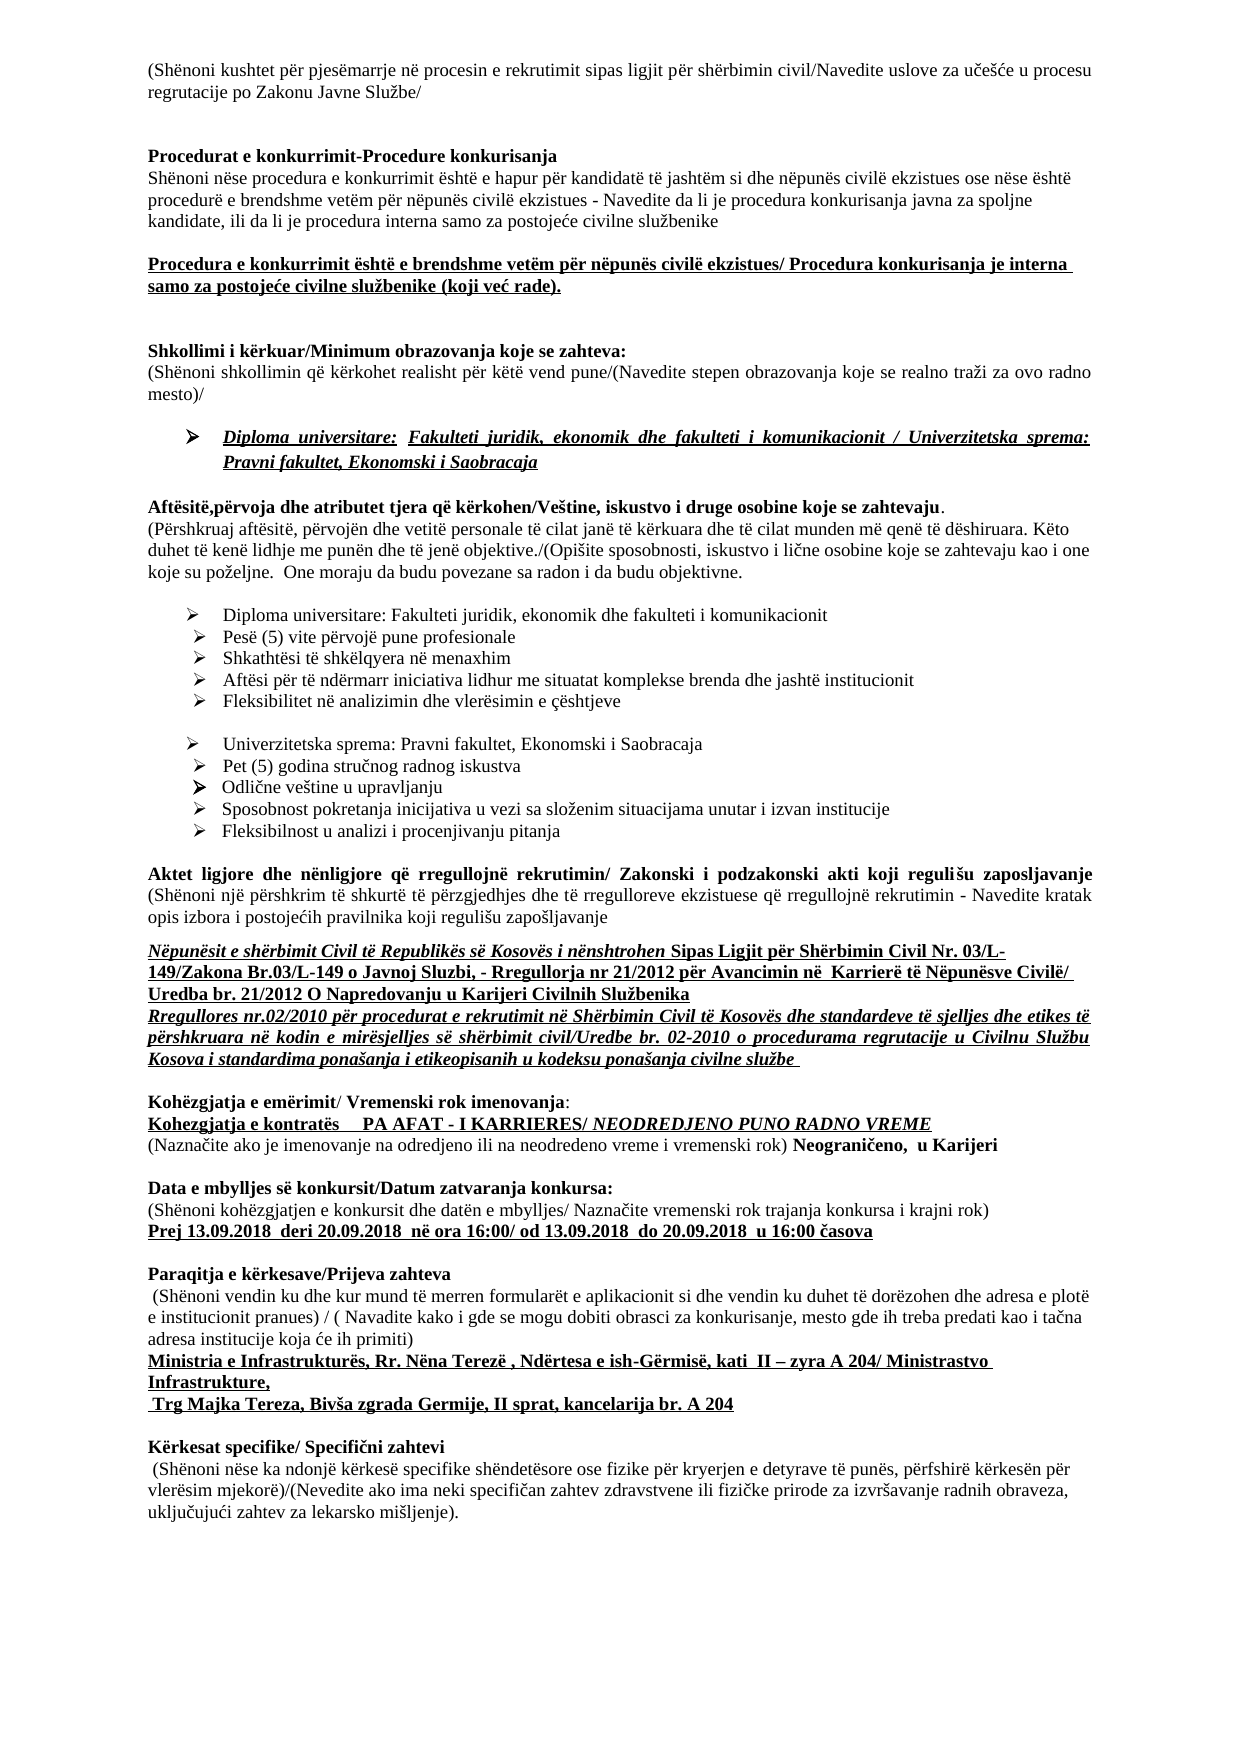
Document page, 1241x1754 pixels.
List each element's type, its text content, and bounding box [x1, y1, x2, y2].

text Ministria e Infrastrukturës, Rr. Nëna Terezë , Ndërtesa e ish-Gërmisë, kati II – zyra A 204/ Ministrastvo Infrastrukture, [148, 1349, 1092, 1393]
list Aftësi për të ndërmarr iniciativa lidhur me situatat komplekse brenda dhe jashtë institucionit [192, 669, 1092, 690]
list Shkathtësi të shkëlqyera në menaxhim [192, 647, 1092, 669]
text (Shënoni nëse ka ndonjë kërkesë specifike shëndetësore ose fizike për kryerjen e detyrave të punës, përfshirë kërkesën për vlerësim mjekorë)/(Nevedite ako ima neki specifičan zahtev zdravstvene ili fizičke prirode za izvršavanje radnih obraveza, uključujući zahtev za lekarsko mišljenje). [148, 1457, 1092, 1522]
text Kohëzgjatja e emërimit/ Vremenski rok imenovanja: [148, 1091, 1092, 1112]
text (Shënoni vendin ku dhe kur mund të merren formularët e aplikacionit si dhe vendin ku duhet të dorëzohen dhe adresa e plotë e institucionit pranues) / ( Navadite kako i gde se mogu dobiti obrasci za konkurisanje, mesto gde ih treba predati kao i tačna adresa institucije koja će ih primiti) [148, 1285, 1092, 1349]
list Sposobnost pokretanja inicijativa u vezi sa složenim situacijama unutar i izvan institucije [192, 798, 1092, 819]
text Trg Majka Tereza, Bivša zgrada Germije, II sprat, kancelarija br. A 204 [148, 1393, 1092, 1414]
text Procedurat e konkurrimit-Procedure konkurisanja [148, 145, 1092, 167]
text Prej 13.09.2018 deri 20.09.2018 në ora 16:00/ od 13.09.2018 do 20.09.2018 u 16:00 časova [148, 1220, 1092, 1242]
text Aftësitë,përvoja dhe atributet tjera që kërkohen/Veštine, iskustvo i druge osobine koje se zahtevaju. (Përshkruaj aftësitë, përvojën dhe vetitë personale të cilat janë të kërkuara dhe të cilat munden më qenë të dëshiruara. Këto duhet të kenë lidhje me punën dhe të jenë objektive./(Opišite sposobnosti, iskustvo i lične osobine koje se zahtevaju kao i one koje su poželjne. One moraju da budu povezane sa radon i da budu objektivne. [148, 496, 1092, 582]
text Shënoni nëse procedura e konkurrimit është e hapur për kandidatë të jashtëm si dhe nëpunës civilë ekzistues ose nëse është procedurë e brendshme vetëm për nëpunës civilë ekzistues - Navedite da li je procedura konkurisanja javna za spoljne kandidate, ili da li je procedura interna samo za postojeće civilne službenike [148, 167, 1092, 232]
text Shkollimi i kërkuar/Minimum obrazovanja koje se zahteva: [148, 339, 1092, 361]
list Fleksibilnost u analizi i procenjivanju pitanja [192, 819, 1092, 841]
text Data e mbylljes së konkursit/Datum zatvaranja konkursa: (Shënoni kohëzgjatjen e konkursit dhe datën e mbylljes/ Naznačite vremenski rok trajanja konkursa i krajni rok) [148, 1177, 1092, 1220]
text Paraqitja e kërkesave/Prijeva zahteva [148, 1263, 1092, 1285]
list Pesë (5) vite përvojë pune profesionale [192, 626, 1092, 647]
list Univerzitetska sprema: Pravni fakultet, Ekonomski i Saobracaja [185, 733, 1092, 755]
text (Naznačite ako je imenovanje na odredjeno ili na neodredeno vreme i vremenski rok) Neograničeno, u Karijeri [148, 1134, 1092, 1156]
text Kohezgjatja e kontratës PA AFAT - I KARRIERES/ NEODREDJENO PUNO RADNO VREME [148, 1112, 1092, 1134]
list Diploma universitare: Fakulteti juridik, ekonomik dhe fakulteti i komunikacionit / Univerzitetska sprema: Pravni fakultet, Ekonomski i Saobracaja [185, 426, 1092, 472]
text Nëpunësit e shërbimit Civil të Republikës së Kosovës i nënshtrohen Sipas Ligjit për Shërbimin Civil Nr. 03/L-149/Zakona Br.03/L-149 o Javnoj Sluzbi, - Rregullorja nr 21/2012 për Avancimin në Karrierë të Nëpunësve Civilë/ Uredba br. 21/2012 O Napredovanju u Karijeri Civilnih Službenika [148, 940, 1092, 1004]
list Pet (5) godina stručnog radnog iskustva [192, 755, 1092, 776]
text (Shënoni kushtet për pjesëmarrje në procesin e rekrutimit sipas ligjit për shërbimin civil/Navedite uslove za učešće u procesu regrutacije po Zakonu Javne Službe/ [148, 59, 1092, 102]
text Rregullores nr.02/2010 për procedurat e rekrutimit në Shërbimin Civil të Kosovës dhe standardeve të sjelljes dhe etikes të përshkruara në kodin e mirësjelljes së shërbimit civil/Uredbe br. 02-2010 o procedurama regrutacije u Civilnu Službu Kosova i standardima ponašanja i etikeopisanih u kodeksu ponašanja civilne službe [148, 1004, 1092, 1069]
list Odlične veštine u upravljanju [192, 776, 1092, 798]
text Aktet ligjore dhe nënligjore që rregullojnë rekrutimin/ Zakonski i podzakonski akti koji regulišu zaposljavanje (Shënoni një përshkrim të shkurtë të përzgjedhjes dhe të rregulloreve ekzistuese që rregullojnë rekrutimin - Navedite kratak opis izbora i postojećih pravilnika koji regulišu zapošljavanje [148, 863, 1092, 927]
text Procedura e konkurrimit është e brendshme vetëm për nëpunës civilë ekzistues/ Procedura konkurisanja je interna samo za postojeće civilne službenike (koji već rade). [148, 253, 1092, 296]
text Kërkesat specifike/ Specifični zahtevi [148, 1436, 1092, 1457]
text (Shënoni shkollimin që kërkohet realisht për këtë vend pune/(Navedite stepen obrazovanja koje se realno traži za ovo radno mesto)/ [148, 361, 1092, 404]
list Fleksibilitet në analizimin dhe vlerësimin e çështjeve [192, 690, 1092, 712]
list Diploma universitare: Fakulteti juridik, ekonomik dhe fakulteti i komunikacionit [185, 604, 1092, 626]
